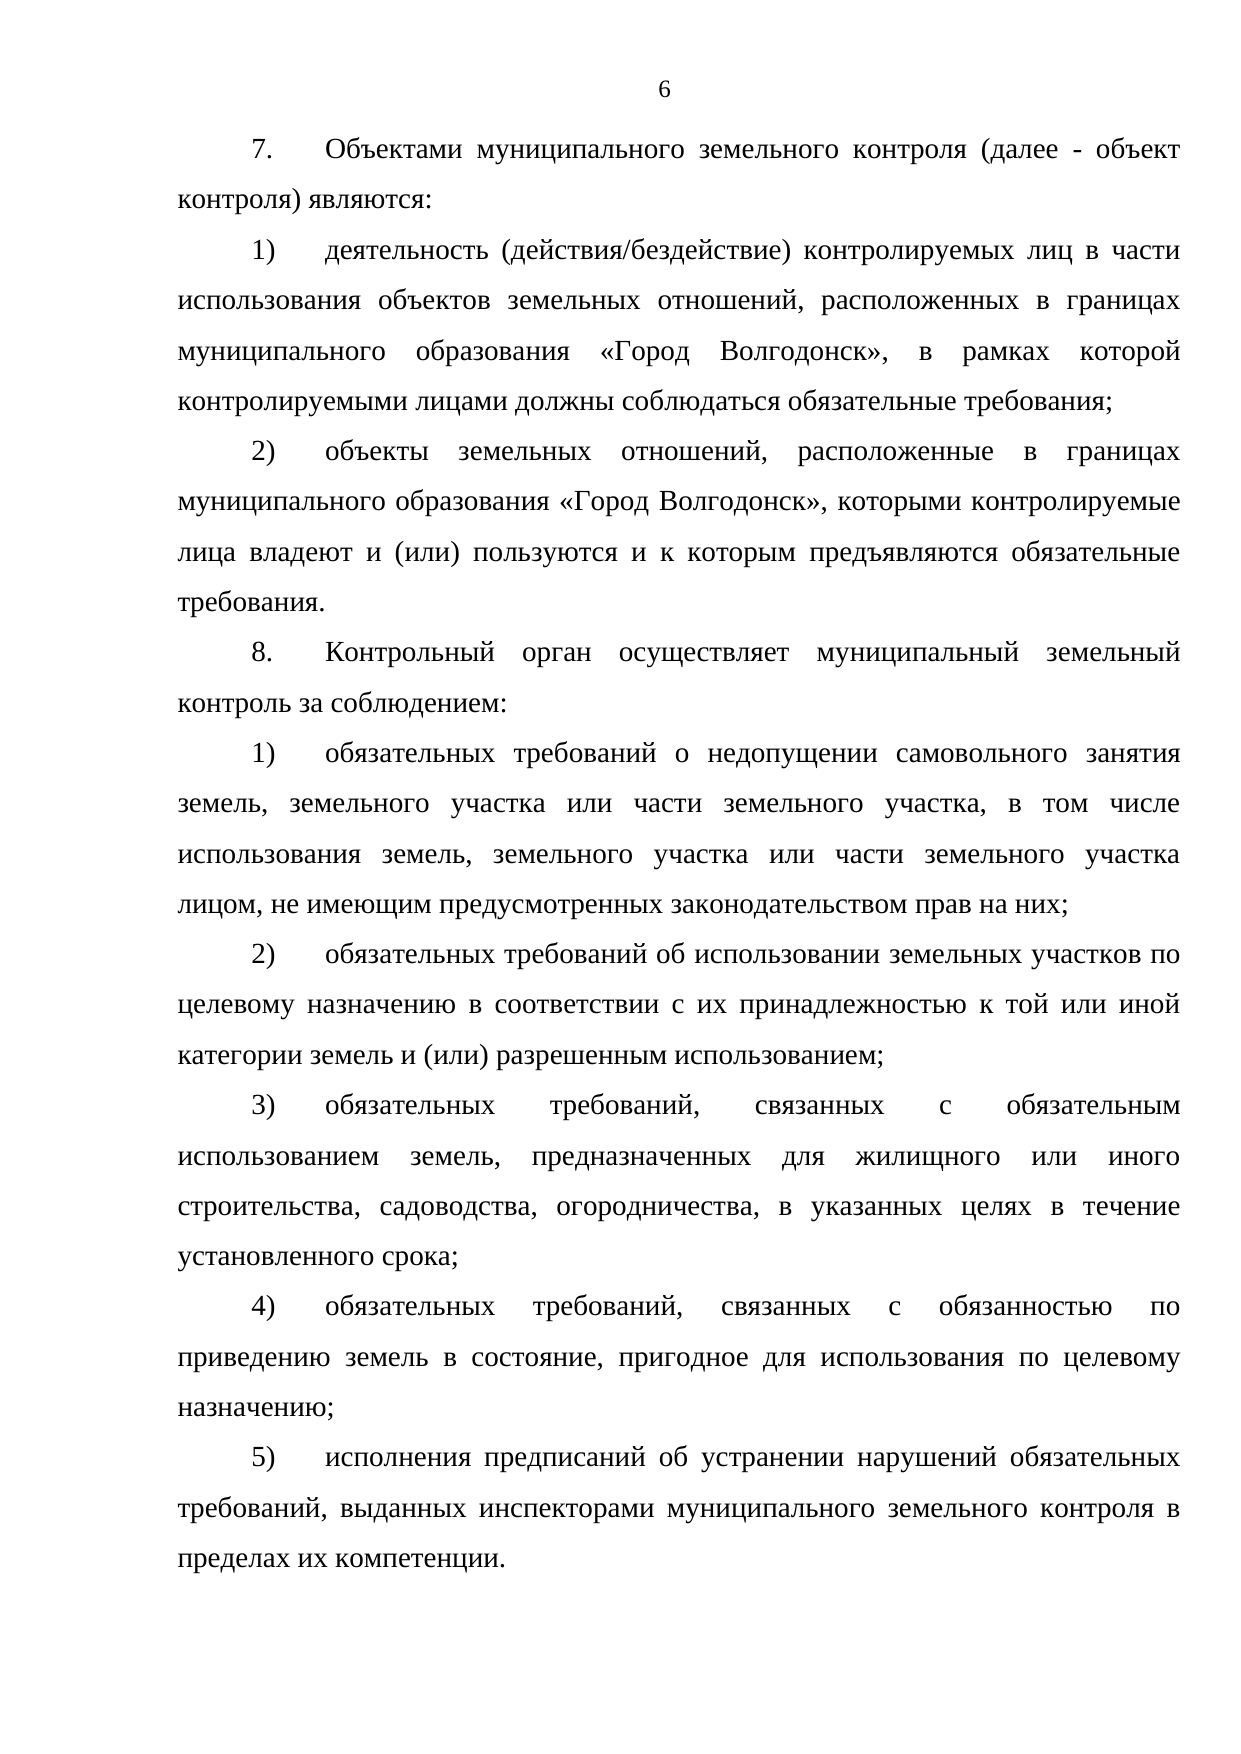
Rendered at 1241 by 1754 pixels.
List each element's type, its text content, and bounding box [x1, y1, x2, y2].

text 5) исполнения предписаний об устранении нарушений обязательных требований, выданных инспекторами муниципального земельного контроля в пределах их компетенции. [177, 1439, 1181, 1574]
text 2) объекты земельных отношений, расположенные в границах муниципального образования «Город Волгодонск», которыми контролируемые лица владеют и (или) пользуются и к которым предъявляются обязательные требования. [177, 433, 1181, 618]
text 4) обязательных требований, связанных с обязанностью по приведению земель в состояние, пригодное для использования по целевому назначению; [177, 1288, 1181, 1423]
text 1) деятельность (действия/бездействие) контролируемых лиц в части использования объектов земельных отношений, расположенных в границах муниципального образования «Город Волгодонск», в рамках которой контролируемыми лицами должны соблюдаться обязательные требования; [177, 232, 1181, 416]
text 1) обязательных требований о недопущении самовольного занятия земель, земельного участка или части земельного участка, в том числе использования земель, земельного участка или части земельного участка лицом, не имеющим предусмотренных законодательством прав на них; [177, 735, 1181, 919]
text 8. Контрольный орган осуществляет муниципальный земельный контроль за соблюдением: [177, 634, 1181, 718]
text 3) обязательных требований, связанных с обязательным использованием земель, предназначенных для жилищного или иного строительства, садоводства, огородничества, в указанных целях в течение установленного срока; [177, 1087, 1181, 1272]
text 7. Объектами муниципального земельного контроля (далее - объект контроля) являются: [177, 131, 1181, 215]
text 2) обязательных требований об использовании земельных участков по целевому назначению в соответствии с их принадлежностью к той или иной категории земель и (или) разрешенным использованием; [177, 936, 1181, 1071]
